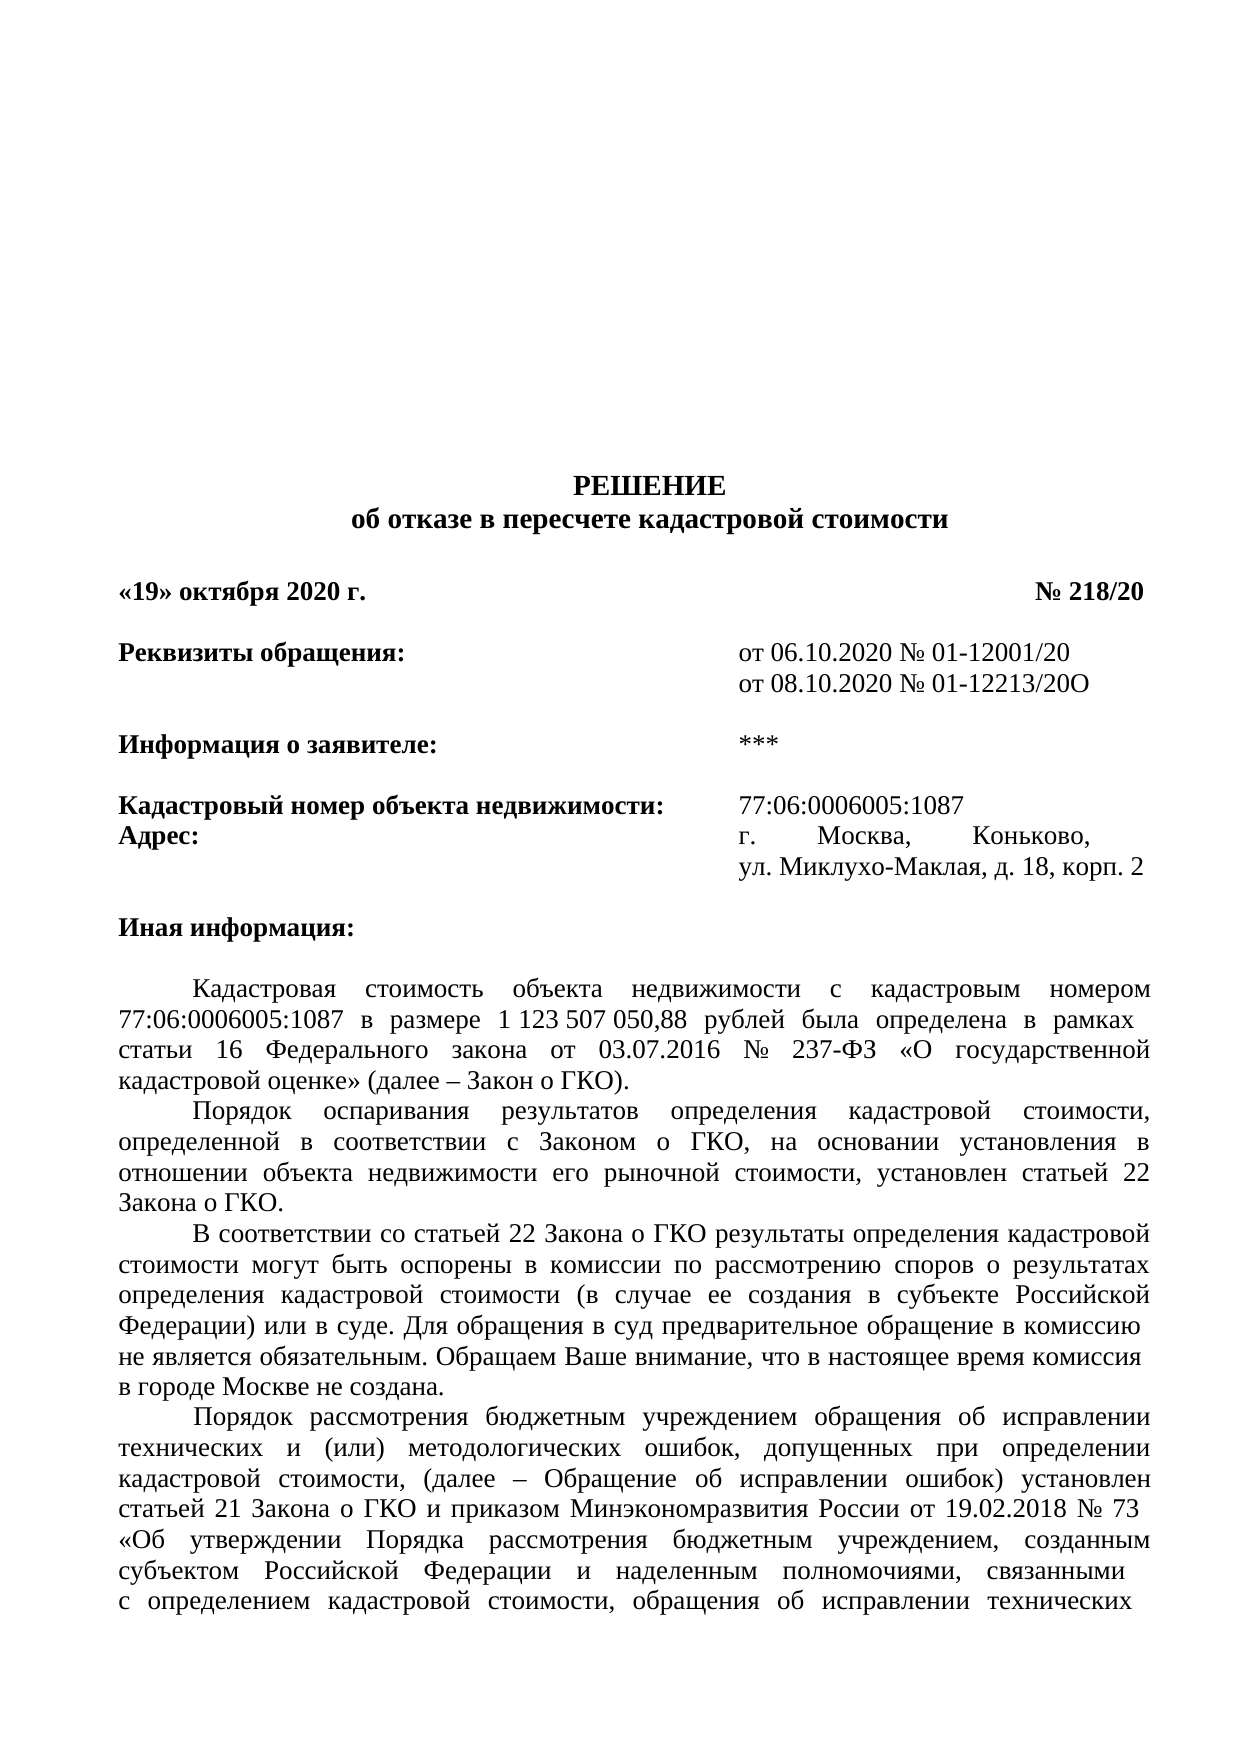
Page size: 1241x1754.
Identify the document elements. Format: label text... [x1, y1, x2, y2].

text об отказе в пересчете кадастровой стоимости [148, 502, 1152, 535]
text Кадастровый номер объекта недвижимости: 77:06:0006005:1087 [118, 790, 1152, 820]
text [118, 1401, 1152, 1616]
text Порядок оспаривания результатов определения кадастровой стоимости, определенной в соответствии с Законом о ГКО, на основании установления в отношении объекта недвижимости его рыночной стоимости, установлен статьей 22 Закона о ГКО. [118, 1095, 1152, 1218]
text Реквизиты обращения: от 06.10.2020 № 01-12001/20 [118, 637, 1152, 668]
text Иная информация: [118, 912, 1152, 942]
text «19» октября 2020 г. № 218/20 [118, 576, 1152, 607]
text от 08.10.2020 № 01-12213/20О [738, 668, 1152, 698]
text Адрес: г. Москва, Коньково, ул. Миклухо-Маклая, д. 18, корп. 2 [118, 820, 1152, 881]
text РЕШЕНИЕ [148, 468, 1152, 502]
text Информация о заявителе: *** [118, 729, 1152, 759]
text Кадастровая стоимость объекта недвижимости с кадастровым номером 77:06:0006005:1087 в размере 1 123 507 050,88 рублей была определена в рамках статьи 16 Федерального закона от 03.07.2016 № 237-ФЗ «О государственной кадастровой оценке» (далее – Закон о ГКО). [118, 973, 1152, 1095]
text В соответствии со статьей 22 Закона о ГКО результаты определения кадастровой стоимости могут быть оспорены в комиссии по рассмотрению споров о результатах определения кадастровой стоимости (в случае ее создания в субъекте Российской Федерации) или в суде. Для обращения в суд предварительное обращение в комиссию не является обязательным. Обращаем Ваше внимание, что в настоящее время комиссия в городе Москве не создана. [118, 1218, 1152, 1401]
